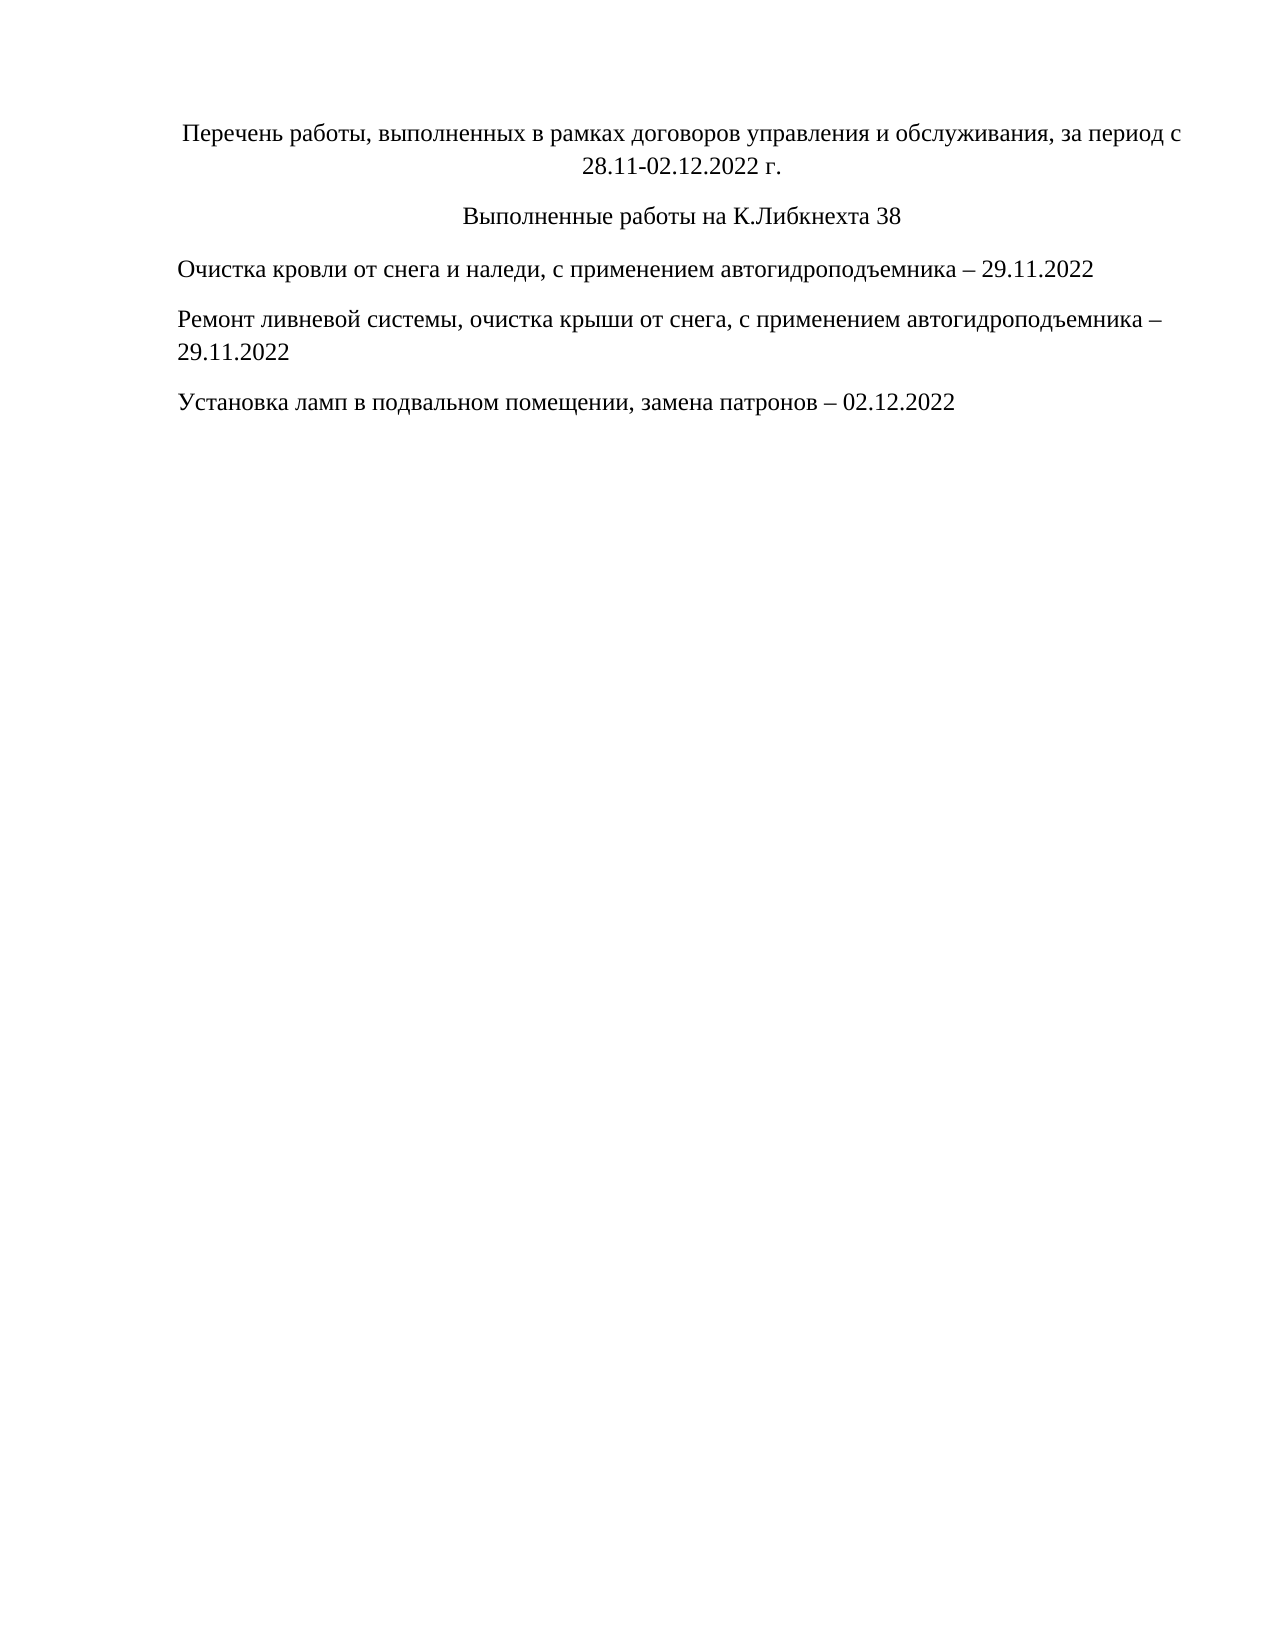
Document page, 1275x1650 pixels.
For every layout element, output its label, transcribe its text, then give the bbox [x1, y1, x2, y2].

text Ремонт ливневой системы, очистка крыши от снега, с применением автогидроподъемника – 29.11.2022 [177, 304, 1186, 366]
text Перечень работы, выполненных в рамках договоров управления и обслуживания, за период с 28.11-02.12.2022 г. [177, 118, 1186, 180]
text Выполненные работы на К.Либкнехта 38 [177, 201, 1186, 229]
text Очистка кровли от снега и наледи, с применением автогидроподъемника – 29.11.2022 [177, 254, 1186, 283]
text Установка ламп в подвальном помещении, замена патронов – 02.12.2022 [177, 387, 1186, 416]
